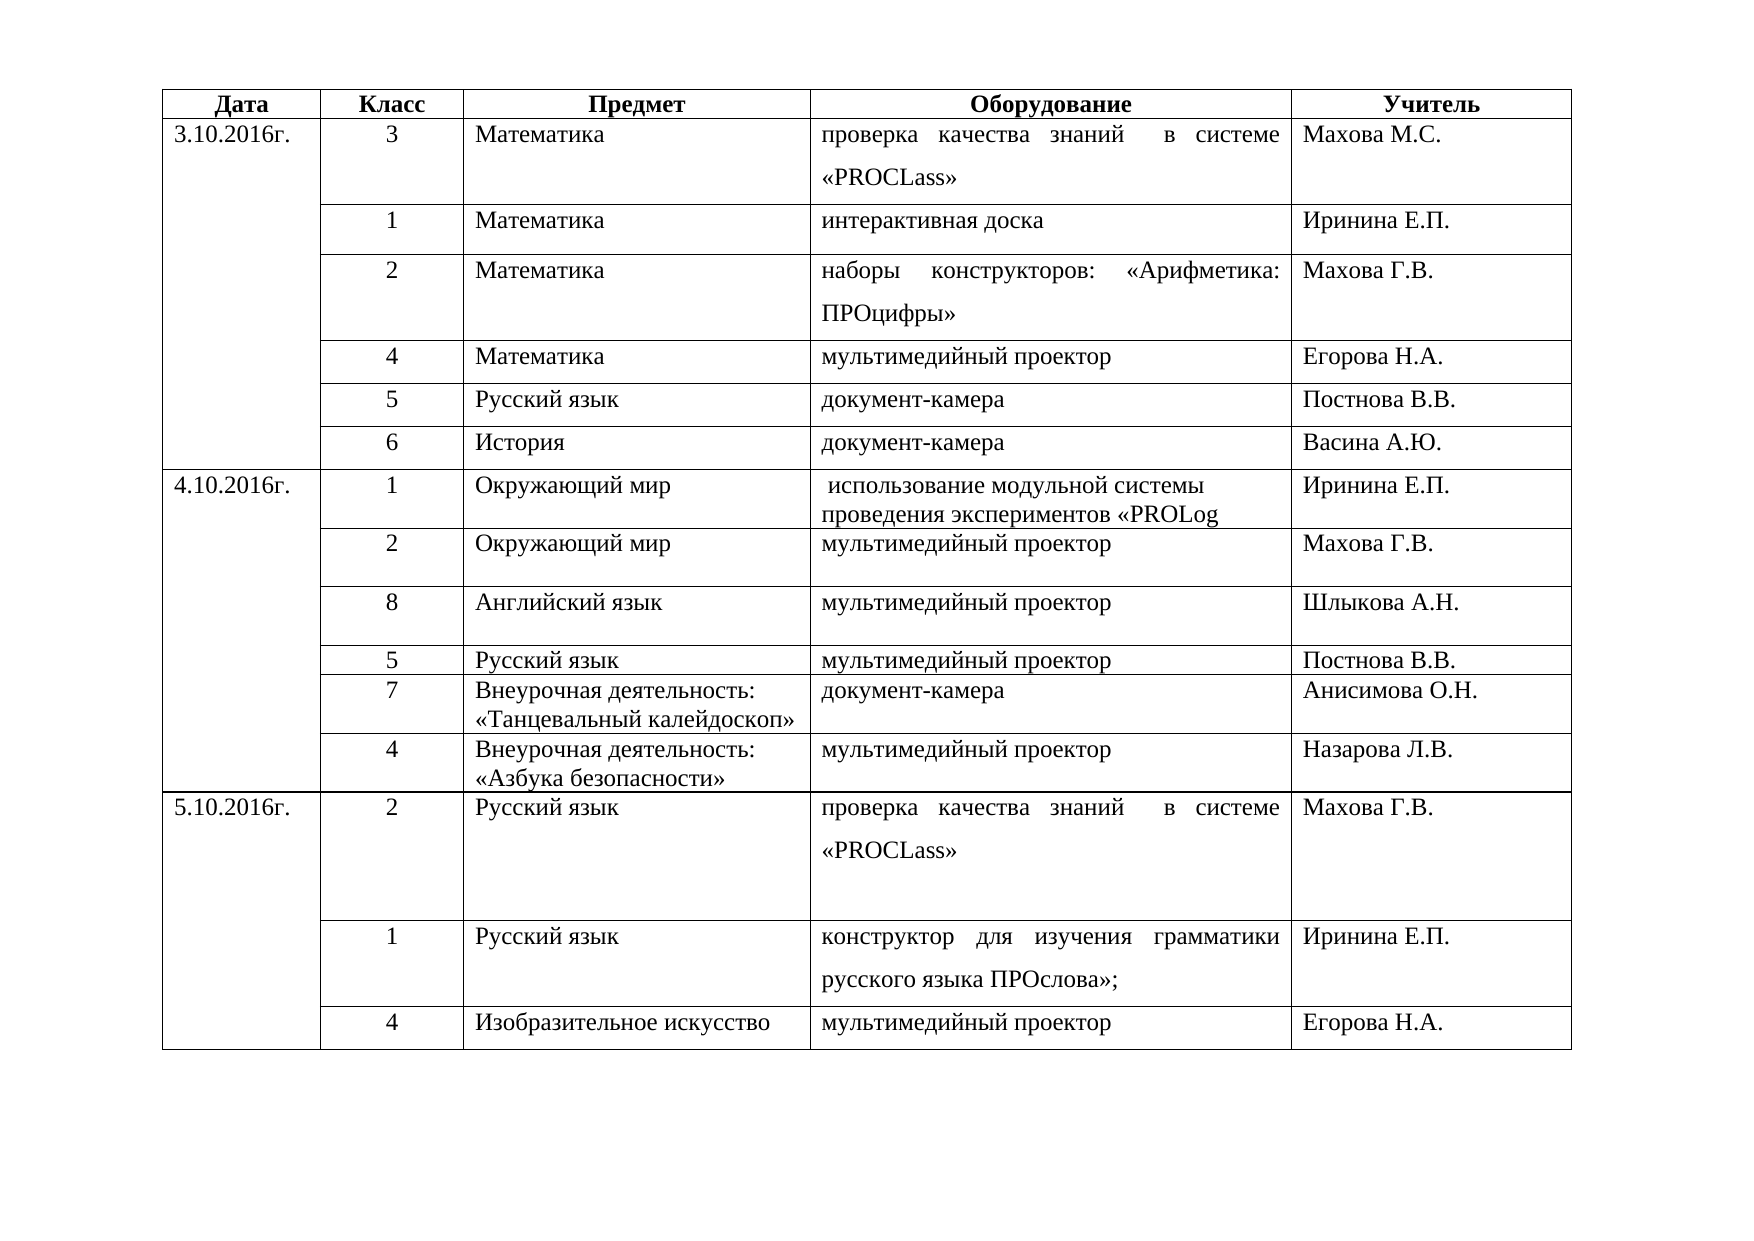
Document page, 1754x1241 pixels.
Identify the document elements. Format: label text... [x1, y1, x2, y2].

table_cell конструктор для изучения грамматики русского языка ПРОслова»; [811, 921, 1291, 1006]
table_cell использование модульной системы проведения экспериментов «PROLog [811, 470, 1291, 527]
table_cell Егорова Н.А. [1292, 1007, 1571, 1049]
table_cell мультимедийный проектор [811, 529, 1291, 586]
table_cell Махова Г.В. [1292, 793, 1571, 920]
table_cell Русский язык [464, 646, 810, 674]
table_cell 4 [321, 1007, 463, 1049]
table_cell 8 [321, 587, 463, 644]
table_cell Иринина Е.П. [1292, 921, 1571, 1006]
table_cell 6 [321, 427, 463, 469]
table_header Предмет [464, 90, 810, 118]
table_cell Русский язык [464, 793, 810, 920]
table_cell 3 [321, 119, 463, 204]
table_cell Иринина Е.П. [1292, 470, 1571, 527]
table_cell Постнова В.В. [1292, 384, 1571, 426]
table_cell Математика [464, 119, 810, 204]
table_cell проверка качества знаний в системе «PROCLass» [811, 119, 1291, 204]
table_cell 3.10.2016г. [163, 119, 320, 469]
table_cell Математика [464, 205, 810, 254]
table_cell Математика [464, 341, 810, 383]
table_cell Русский язык [464, 384, 810, 426]
table_cell 5 [321, 384, 463, 426]
table_cell Васина А.Ю. [1292, 427, 1571, 469]
table_cell История [464, 427, 810, 469]
table_cell 4 [321, 734, 463, 791]
table_cell 4 [321, 341, 463, 383]
table_header Оборудование [811, 90, 1291, 118]
table_cell Махова Г.В. [1292, 255, 1571, 340]
table_cell Внеурочная деятельность: «Азбука безопасности» [464, 734, 810, 791]
table_cell наборы конструкторов: «Арифметика: ПРОцифры» [811, 255, 1291, 340]
table_cell Иринина Е.П. [1292, 205, 1571, 254]
table_cell Махова Г.В. [1292, 529, 1571, 586]
table_cell 2 [321, 255, 463, 340]
table_cell Математика [464, 255, 810, 340]
table_cell Внеурочная деятельность: «Танцевальный калейдоскоп» [464, 675, 810, 733]
table_cell мультимедийный проектор [811, 734, 1291, 791]
table_cell 2 [321, 793, 463, 920]
table_cell Окружающий мир [464, 470, 810, 527]
table_cell Анисимова О.Н. [1292, 675, 1571, 733]
table_cell Постнова В.В. [1292, 646, 1571, 674]
table_header Учитель [1292, 90, 1571, 118]
table_cell Английский язык [464, 587, 810, 644]
table_cell Егорова Н.А. [1292, 341, 1571, 383]
table_cell мультимедийный проектор [811, 587, 1291, 644]
table_cell 5.10.2016г. [163, 793, 320, 1049]
table_cell 4.10.2016г. [163, 470, 320, 791]
table_cell Окружающий мир [464, 529, 810, 586]
table_cell 5 [321, 646, 463, 674]
table_cell документ-камера [811, 384, 1291, 426]
table_cell 1 [321, 205, 463, 254]
table_cell Махова М.С. [1292, 119, 1571, 204]
table_cell 7 [321, 675, 463, 733]
table_cell 1 [321, 470, 463, 527]
table_cell 2 [321, 529, 463, 586]
table_cell Изобразительное искусство [464, 1007, 810, 1049]
table_cell Русский язык [464, 921, 810, 1006]
table_cell Назарова Л.В. [1292, 734, 1571, 791]
table_cell мультимедийный проектор [811, 1007, 1291, 1049]
table_cell проверка качества знаний в системе «PROCLass» [811, 793, 1291, 920]
table_header Класс [321, 90, 463, 118]
table_cell 1 [321, 921, 463, 1006]
table_cell мультимедийный проектор [811, 341, 1291, 383]
table_cell мультимедийный проектор [811, 646, 1291, 674]
table_header Дата [163, 90, 320, 118]
table_cell интерактивная доска [811, 205, 1291, 254]
table_cell документ-камера [811, 427, 1291, 469]
table_cell документ-камера [811, 675, 1291, 733]
table_cell Шлыкова А.Н. [1292, 587, 1571, 644]
